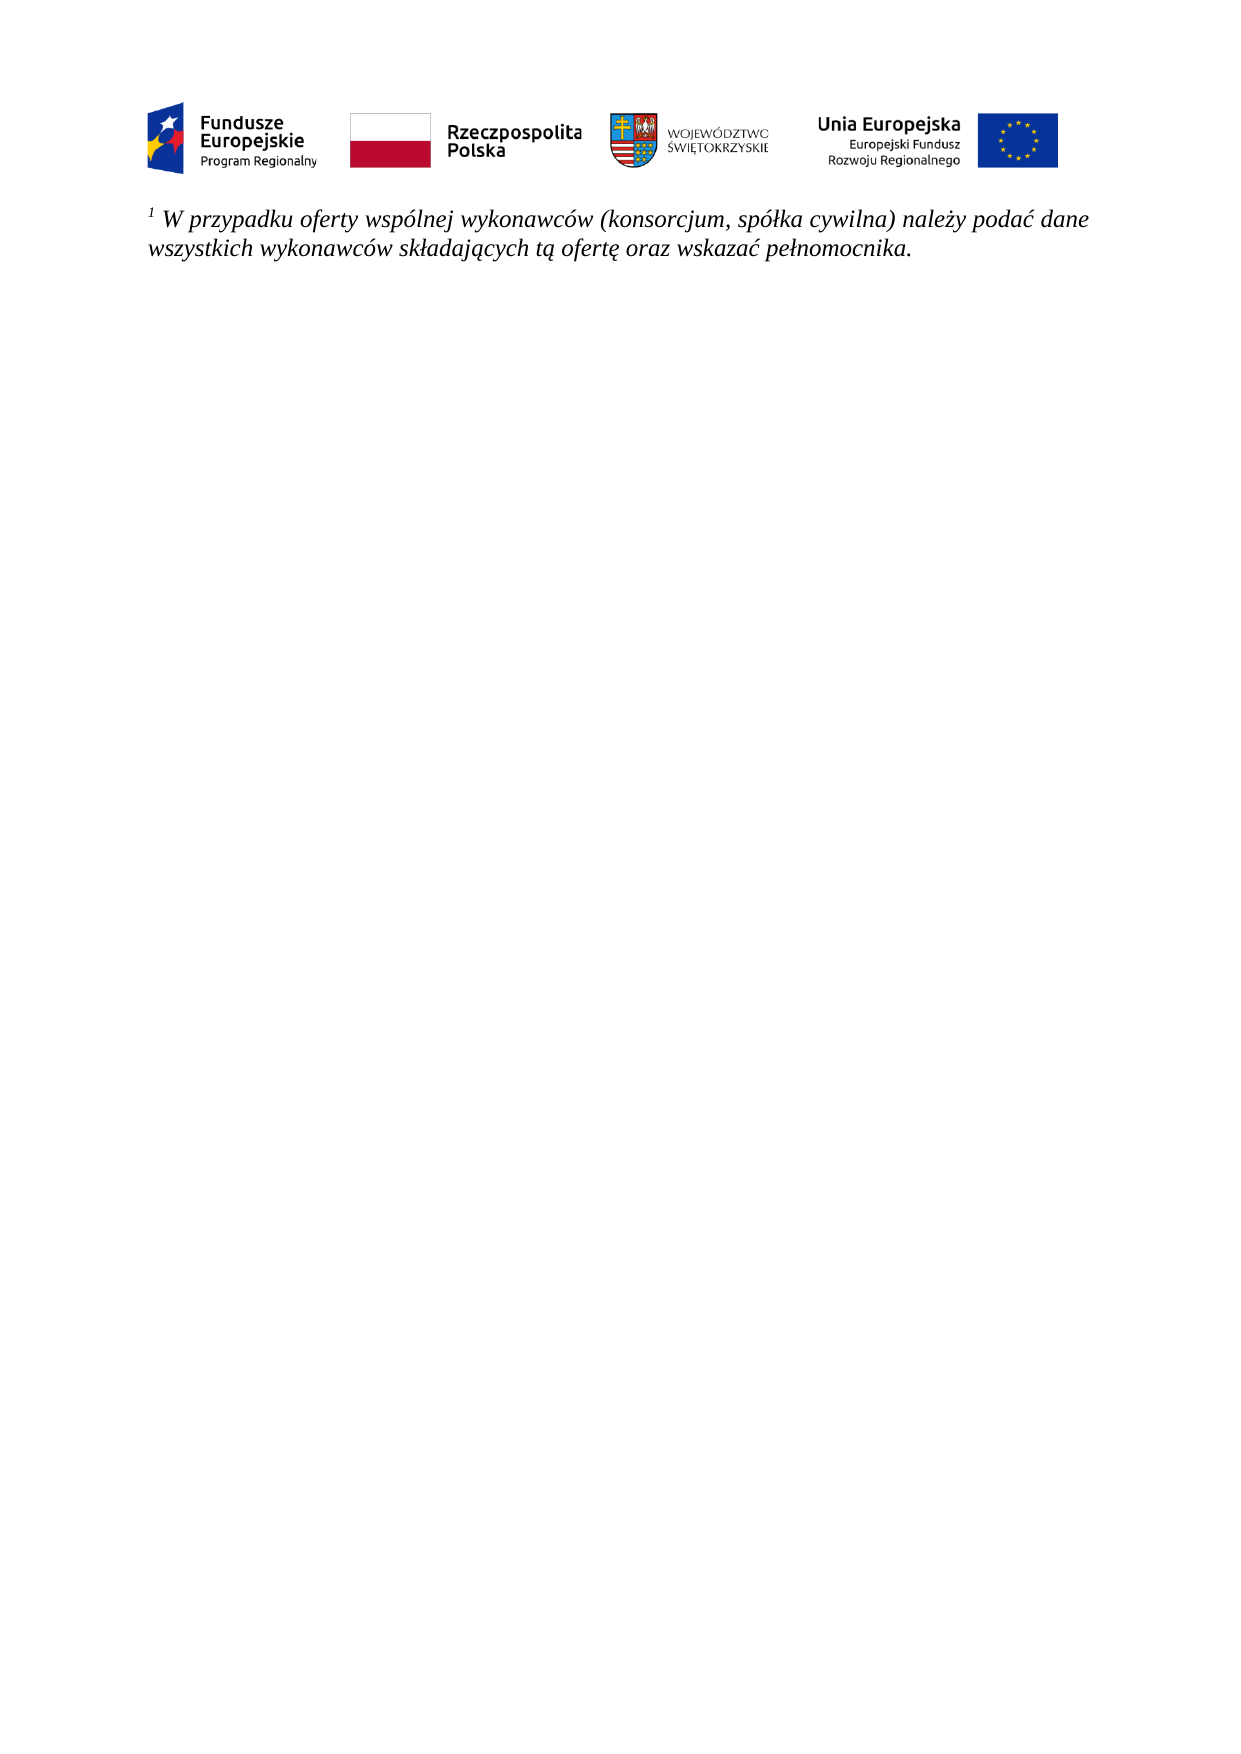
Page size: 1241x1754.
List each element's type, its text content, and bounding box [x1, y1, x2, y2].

picture [147, 102, 317, 174]
picture [610, 102, 769, 174]
text 1 W przypadku oferty wspólnej wykonawców (konsorcjum, spółka cywilna) należy podać dane wszystkich wykonawców składających tą ofertę oraz wskazać pełnomocnika. [148, 204, 1093, 261]
picture [818, 102, 1058, 174]
picture [350, 102, 582, 174]
